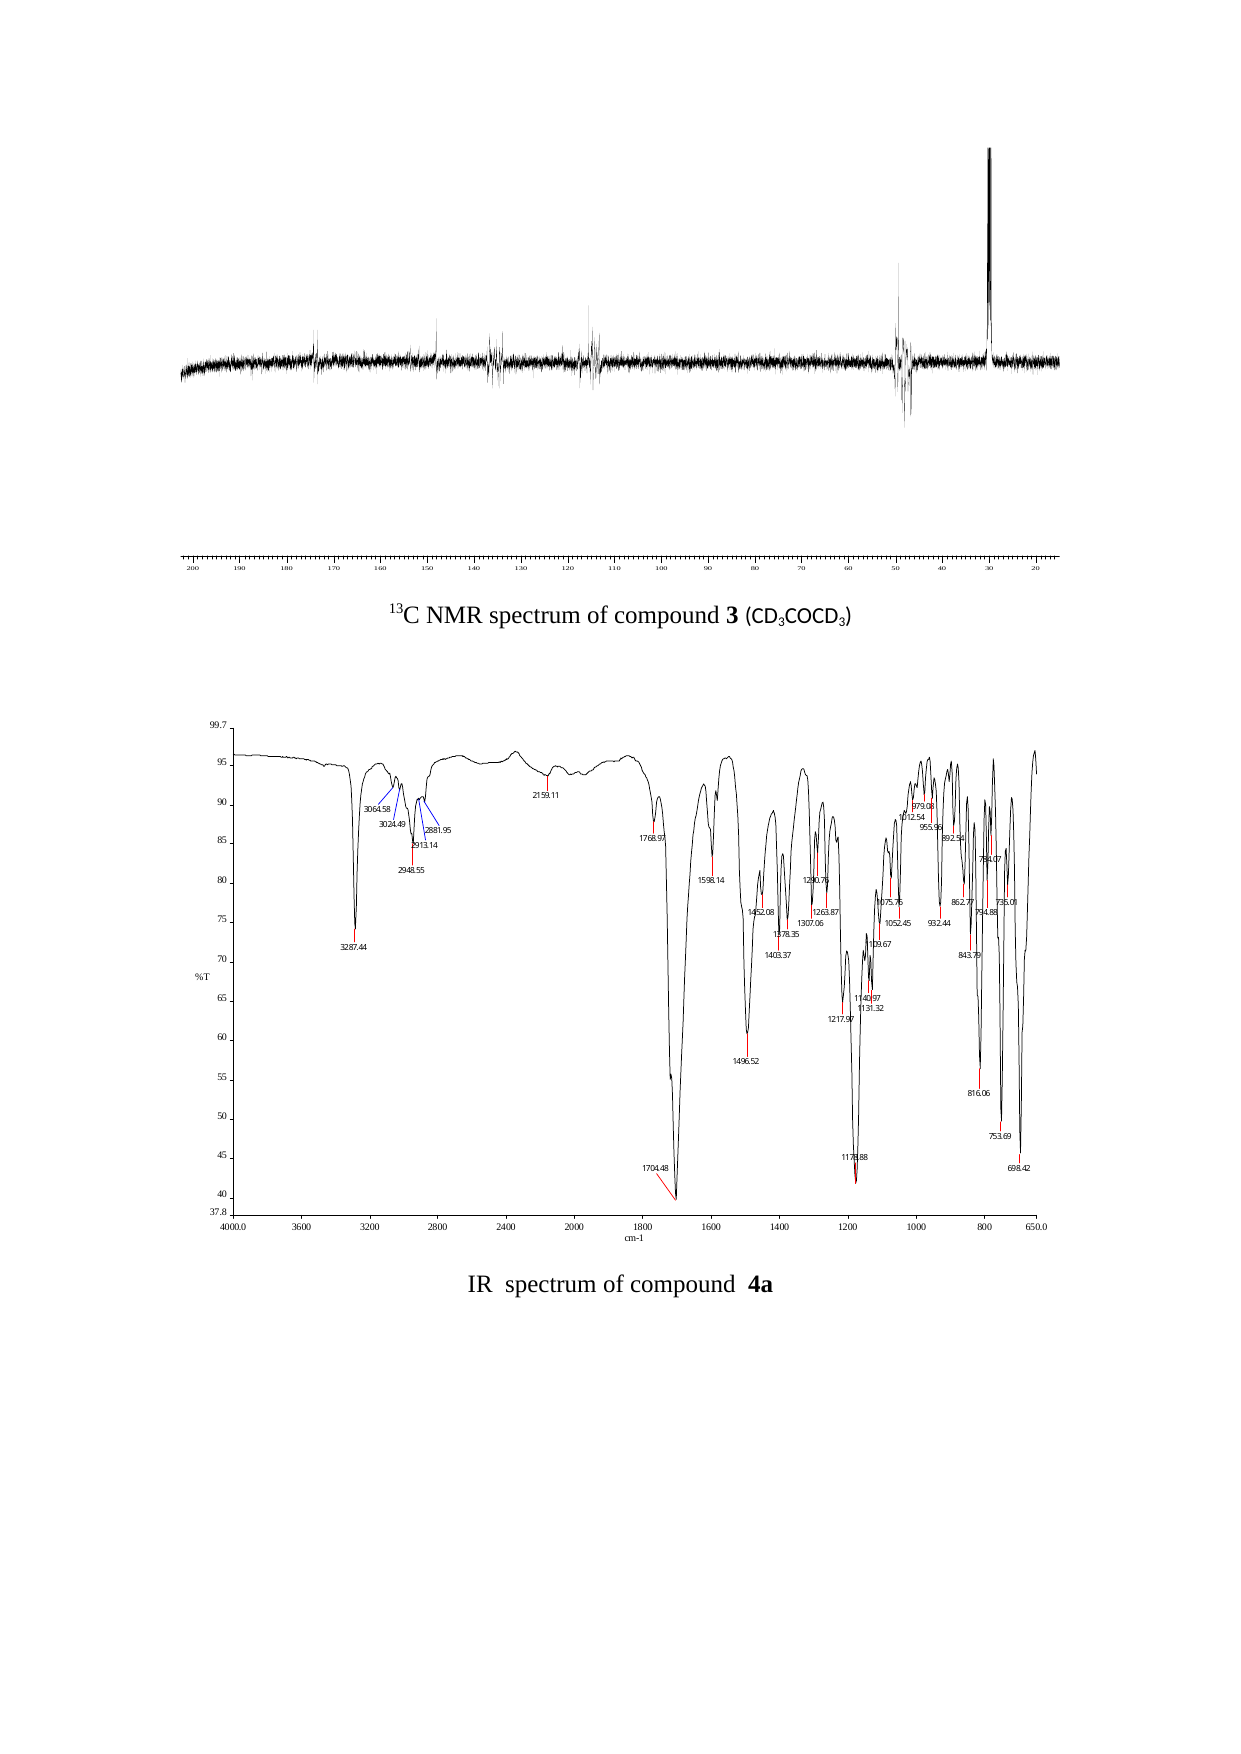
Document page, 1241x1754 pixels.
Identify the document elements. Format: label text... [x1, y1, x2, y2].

text IR spectrum of compound 4a [148, 1269, 1093, 1298]
text 13C NMR spectrum of compound 3 (CD3COCD3) [148, 600, 1093, 629]
